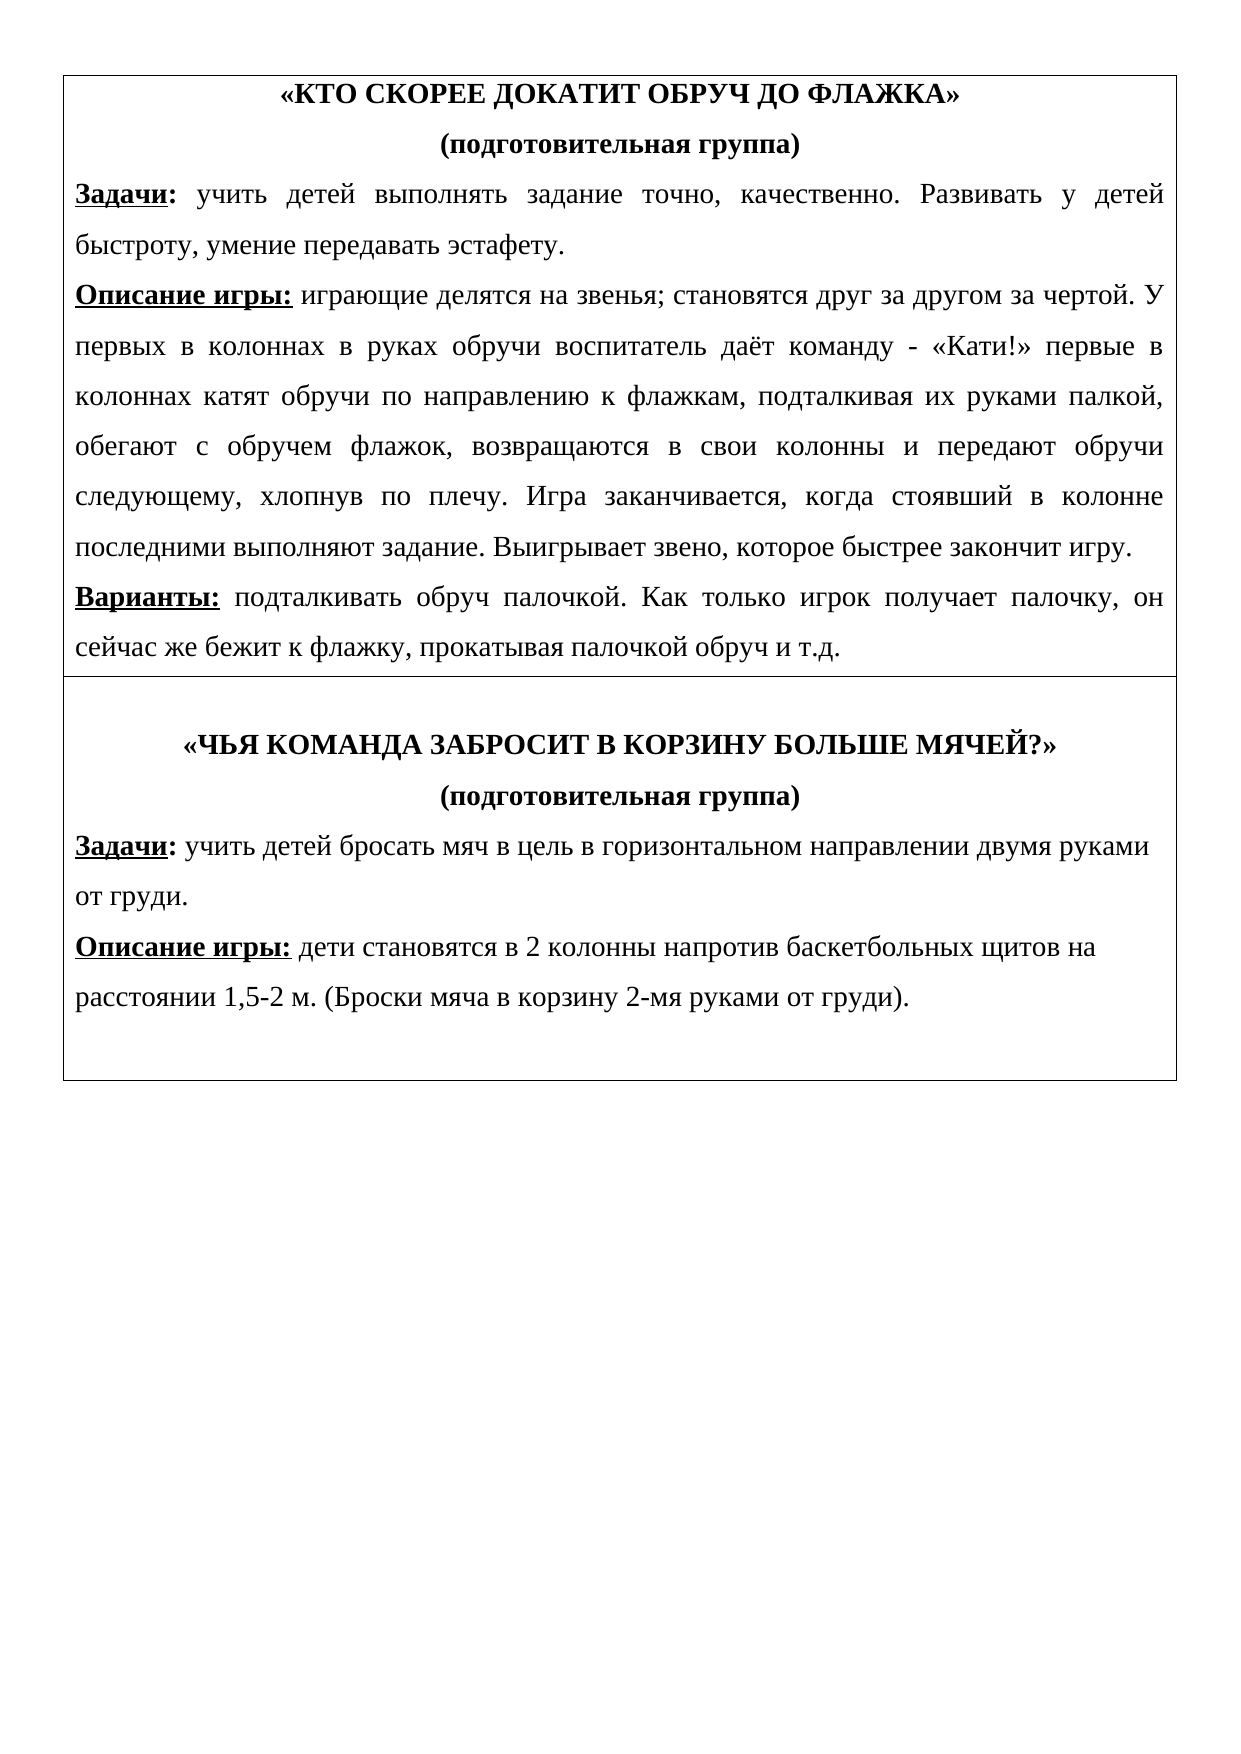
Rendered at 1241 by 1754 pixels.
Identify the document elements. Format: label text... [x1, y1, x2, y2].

table_header «КТО СКОРЕЕ ДОКАТИТ ОБРУЧ ДО ФЛАЖКА» (подготовительная группа) Задачи: учить детей выполнять задание точно, качественно. Развивать у детей быстроту, умение передавать эстафету. Описание игры: играющие делятся на звенья; становятся друг за другом за чертой. У первых в колоннах в руках обручи воспитатель даёт команду - «Кати!» первые в колоннах катят обручи по направлению к флажкам, подталкивая их руками палкой, обегают с обручем флажок, возвращаются в свои колонны и передают обручи следующему, хлопнув по плечу. Игра заканчивается, когда стоявший в колонне последними выполняют задание. Выигрывает звено, которое быстрее закончит игру. Варианты: подталкивать обруч палочкой. Как только игрок получает палочку, он сейчас же бежит к флажку, прокатывая палочкой обруч и т.д. [64, 76, 1176, 676]
table_cell «ЧЬЯ КОМАНДА ЗАБРОСИТ В КОРЗИНУ БОЛЬШЕ МЯЧЕЙ?» (подготовительная группа) Задачи: учить детей бросать мяч в цель в горизонтальном направлении двумя руками от груди. Описание игры: дети становятся в 2 колонны напротив баскетбольных щитов на расстоянии 1,5-2 м. (Броски мяча в корзину 2-мя руками от груди). [64, 677, 1176, 1079]
